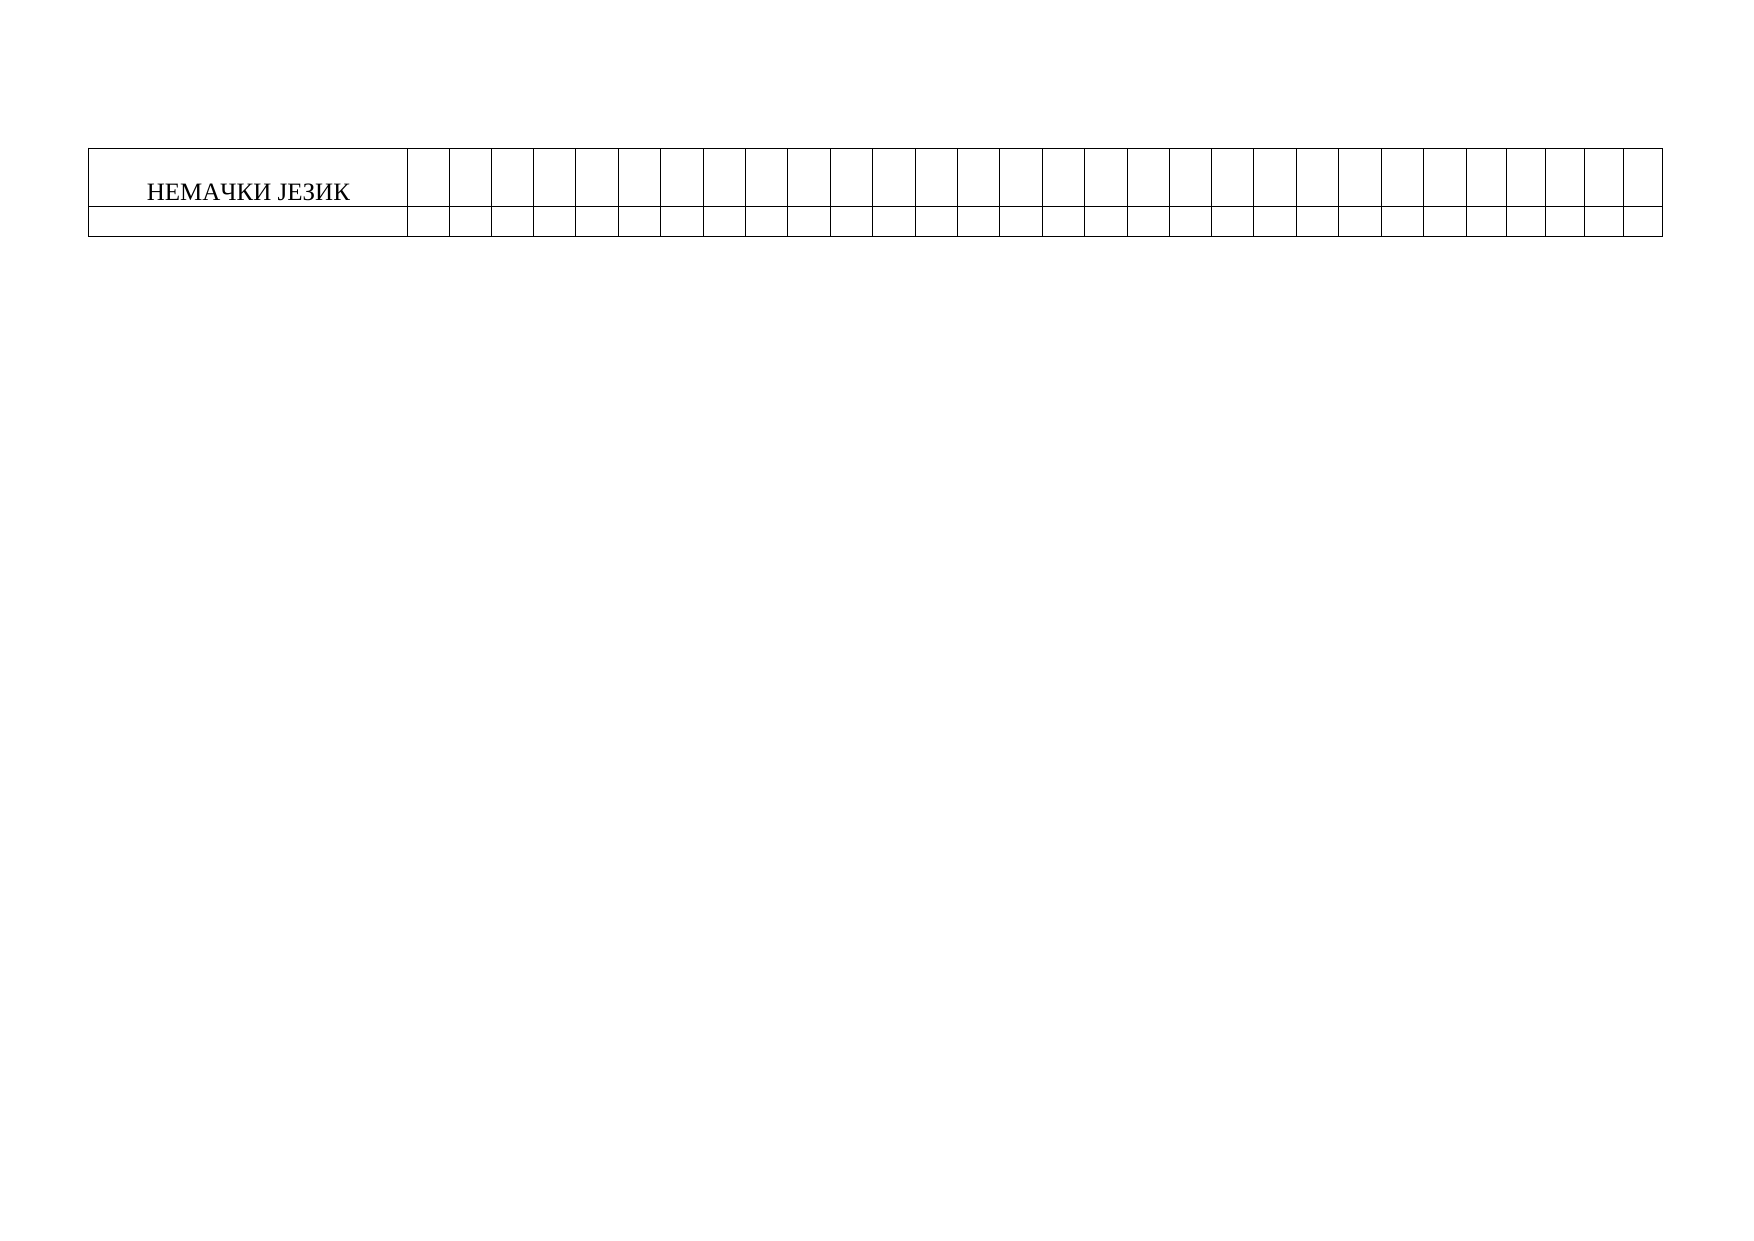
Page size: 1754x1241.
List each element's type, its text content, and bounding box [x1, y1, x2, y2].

table_cell [1000, 207, 1042, 236]
table_cell [1297, 149, 1338, 206]
table_cell [788, 207, 830, 236]
table_cell [1170, 149, 1211, 206]
table_cell [619, 207, 660, 236]
table_cell [492, 207, 533, 236]
table_cell [788, 149, 830, 206]
table_cell [1254, 207, 1296, 236]
table_cell [704, 149, 745, 206]
table_cell [1624, 149, 1662, 206]
table_cell [1339, 207, 1381, 236]
table_cell [1043, 207, 1084, 236]
table_cell [873, 207, 915, 236]
table_cell [1212, 207, 1253, 236]
table_cell [831, 207, 872, 236]
table_cell [1000, 149, 1042, 206]
table_cell [1546, 207, 1584, 236]
table_cell [450, 149, 491, 206]
table_cell [1424, 149, 1466, 206]
table_cell [1382, 207, 1423, 236]
table_cell [916, 207, 957, 236]
table_cell [831, 149, 872, 206]
table_cell [534, 207, 575, 236]
table_cell [1043, 149, 1084, 206]
table_cell [958, 207, 999, 236]
table_cell [704, 207, 745, 236]
table_cell [1546, 149, 1584, 206]
table_cell [1170, 207, 1211, 236]
table_cell [1507, 149, 1545, 206]
table_cell [619, 149, 660, 206]
table_cell [1424, 207, 1466, 236]
table_cell [1085, 207, 1127, 236]
table_cell [873, 149, 915, 206]
table_cell X [1085, 149, 1127, 206]
table_cell [89, 207, 407, 236]
table_cell [661, 207, 703, 236]
table_cell [916, 149, 957, 206]
table_cell [576, 149, 618, 206]
table_cell X [1339, 149, 1381, 206]
table_cell [450, 207, 491, 236]
table_cell [1297, 207, 1338, 236]
table_cell [661, 149, 703, 206]
table_cell [576, 207, 618, 236]
table_cell [1467, 207, 1506, 236]
table_cell [408, 207, 449, 236]
table_cell [1624, 207, 1662, 236]
table_cell [1212, 149, 1253, 206]
table_cell [1382, 149, 1423, 206]
table_cell [1507, 207, 1545, 236]
table_cell [1585, 207, 1623, 236]
table_cell [1254, 149, 1296, 206]
table_cell [1585, 149, 1623, 206]
table_cell [746, 149, 787, 206]
table_cell [408, 149, 449, 206]
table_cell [89, 149, 407, 206]
table_cell [1128, 149, 1169, 206]
table_cell [746, 207, 787, 236]
table_cell [1467, 149, 1506, 206]
table_cell [958, 149, 999, 206]
table_cell [534, 149, 575, 206]
table_cell [1128, 207, 1169, 236]
table_cell [492, 149, 533, 206]
